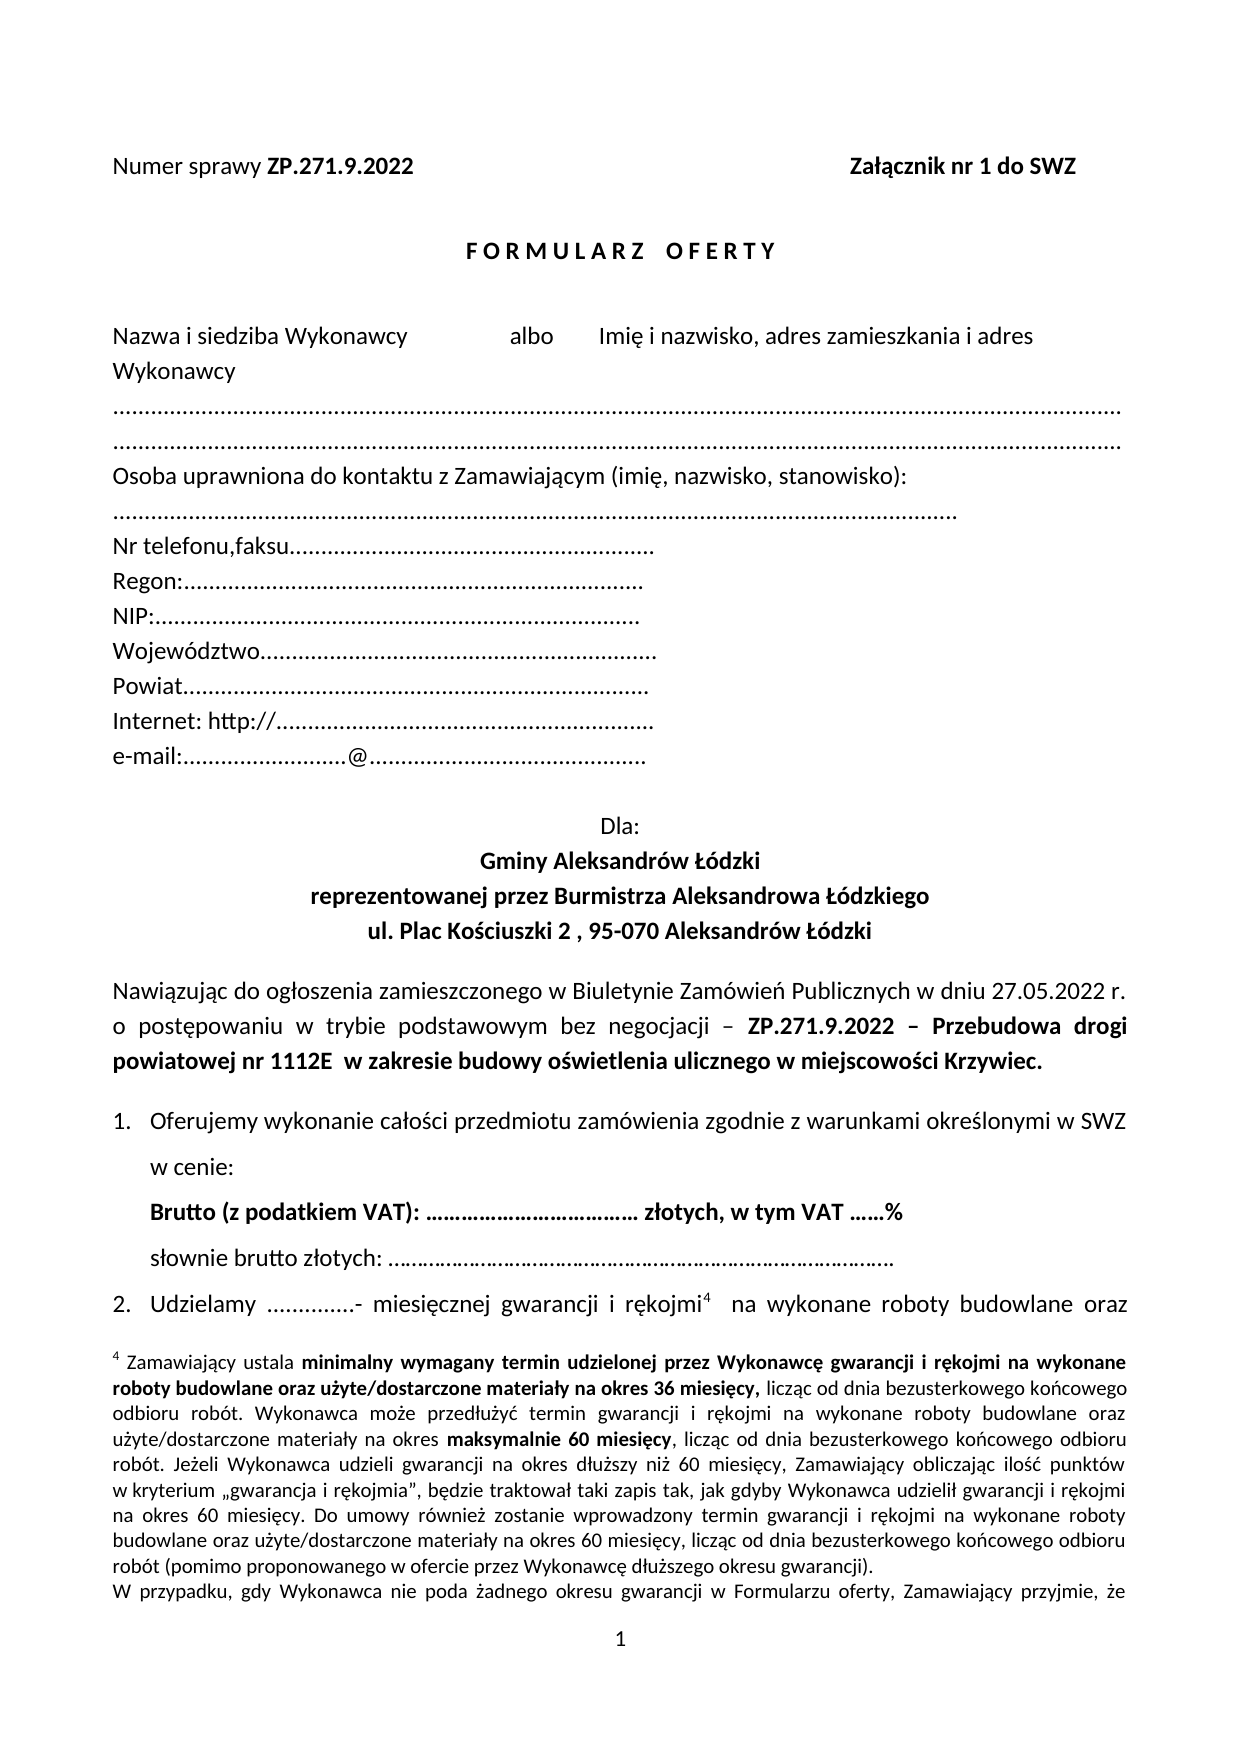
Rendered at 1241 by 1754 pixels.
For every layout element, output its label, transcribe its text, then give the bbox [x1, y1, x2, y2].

text ................................................................................................................................................................................................................................................................................................................................ [112, 390, 1128, 456]
list Oferujemy wykonanie całości przedmiotu zamówienia zgodnie z warunkami określonymi w SWZ w cenie: [112, 1105, 1128, 1181]
text Numer sprawy ZP.271.9.2022 Załącznik nr 1 do SWZ [112, 150, 1128, 181]
text reprezentowanej przez Burmistrza Aleksandrowa Łódzkiego [112, 880, 1128, 911]
text F O R M U L A R Z O F E R T Y [112, 235, 1128, 266]
text Regon:......................................................................... NIP:............................................................................. [112, 565, 1128, 631]
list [112, 1288, 1128, 1318]
text ...................................................................................................................................... [112, 495, 1128, 526]
text Gminy Aleksandrów Łódzki [112, 845, 1128, 876]
text Nazwa i siedziba Wykonawcy albo Imię i nazwisko, adres zamieszkania i adres Wykonawcy [112, 320, 1128, 386]
text Internet: http://............................................................ e-mail:..........................@............................................ [112, 705, 1128, 771]
text słownie brutto złotych: ……………………………………………………………………………. [150, 1242, 1128, 1273]
text Nawiązując do ogłoszenia zamieszczonego w Biuletynie Zamówień Publicznych w dniu 27.05.2022 r. o postępowaniu w trybie podstawowym bez negocjacji – ZP.271.9.2022 – Przebudowa drogi powiatowej nr 1112E w zakresie budowy oświetlenia ulicznego w miejscowości Krzywiec. [112, 975, 1128, 1076]
text Dla: [112, 810, 1128, 841]
text Nr telefonu,faksu.......................................................... [112, 530, 1128, 561]
text Osoba uprawniona do kontaktu z Zamawiającym (imię, nazwisko, stanowisko): [112, 460, 1128, 491]
text ul. Plac Kościuszki 2 , 95-070 Aleksandrów Łódzki [112, 915, 1128, 946]
text Województwo............................................................... Powiat.......................................................................... [112, 635, 1128, 701]
text Brutto (z podatkiem VAT): ……………………………… złotych, w tym VAT ……% [150, 1196, 1128, 1227]
